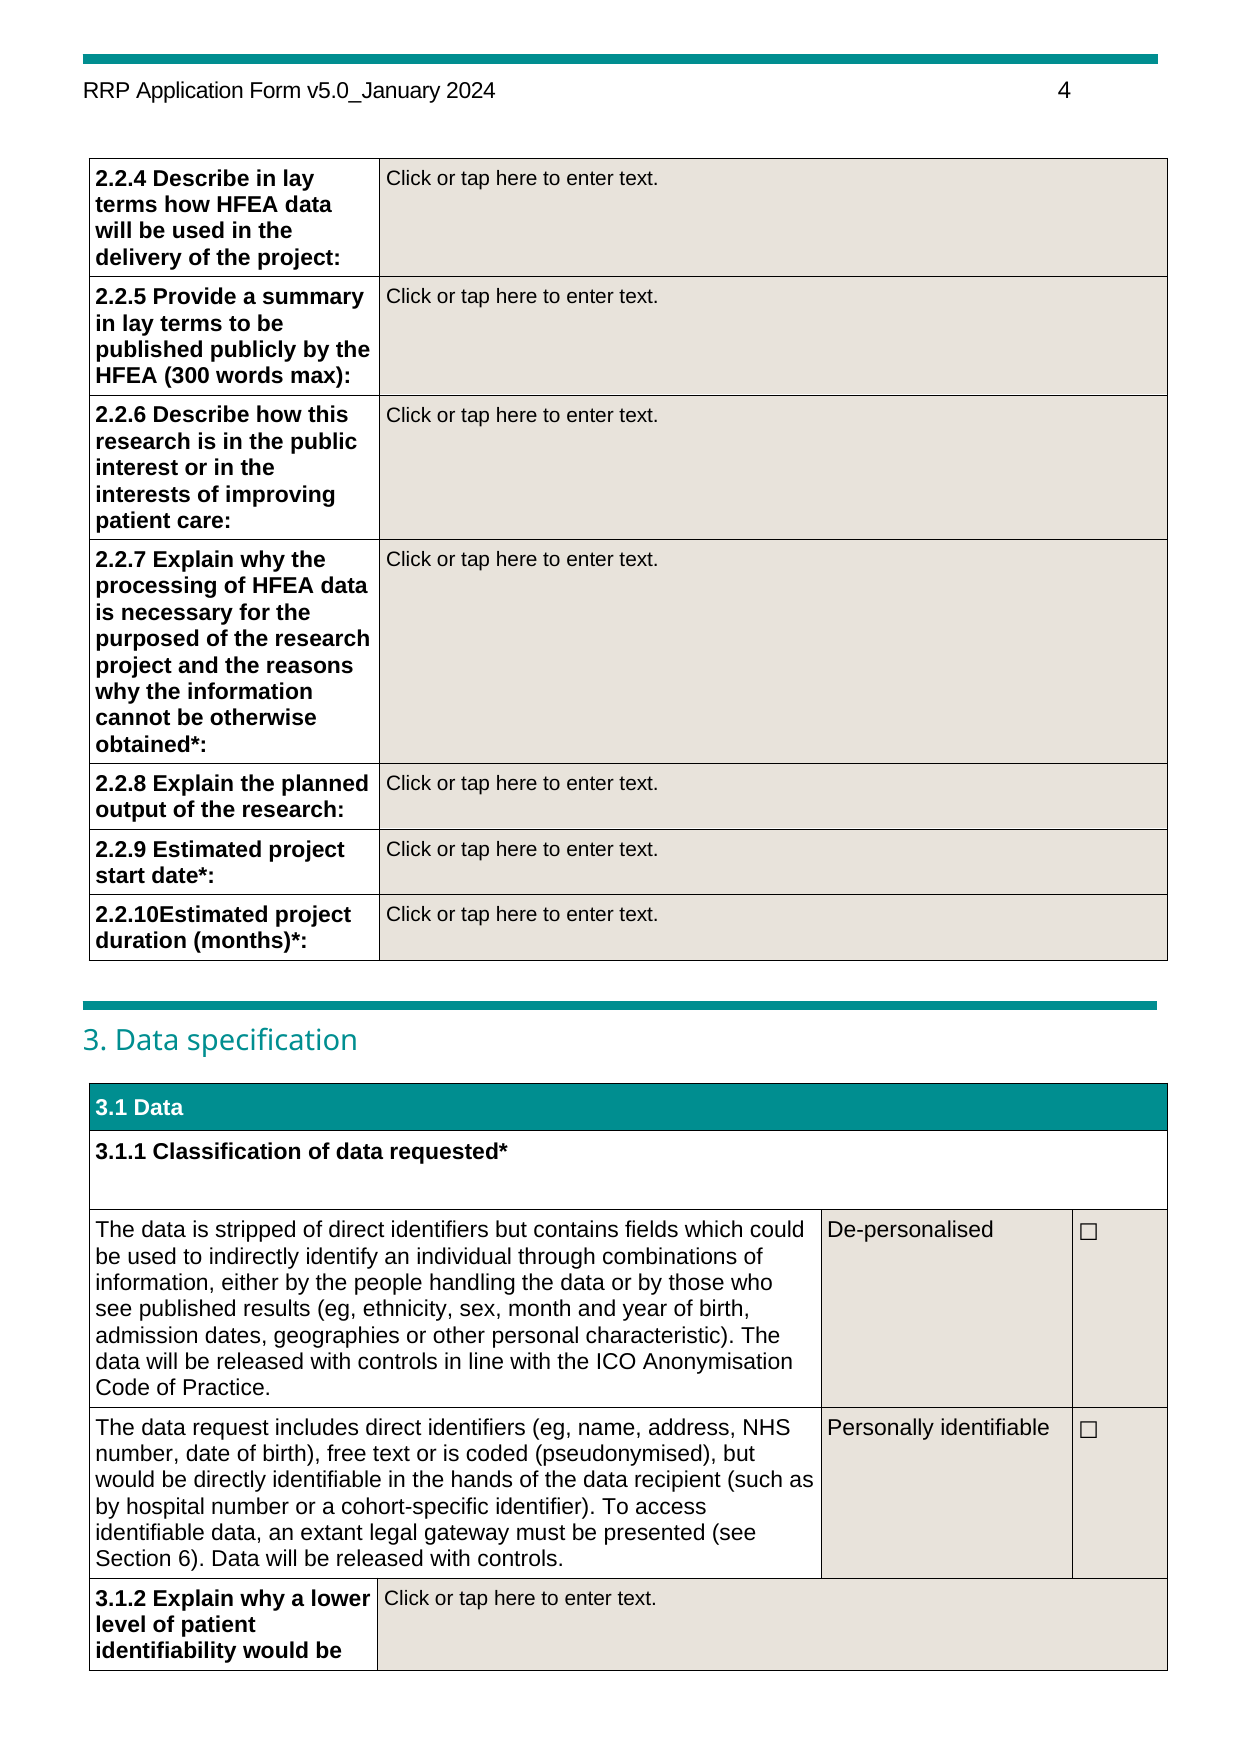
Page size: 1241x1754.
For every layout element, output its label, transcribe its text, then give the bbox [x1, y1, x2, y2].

table_cell 2.2.4 Describe in lay terms how HFEA data will be used in the delivery of the project: [90, 159, 379, 276]
table_cell 3.1.1 Classification of data requested* [90, 1131, 1167, 1209]
table_cell 2.2.9 Estimated project start date*: [90, 830, 379, 894]
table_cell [90, 1579, 377, 1670]
table_cell The data request includes direct identifiers (eg, name, address, NHS number, date of birth), free text or is coded (pseudonymised), but would be directly identifiable in the hands of the data recipient (such as by hospital number or a cohort-specific identifier). To access identifiable data, an extant legal gateway must be presented (see Section 6). Data will be released with controls. [90, 1408, 821, 1578]
table_cell Personally identifiable [822, 1408, 1072, 1578]
text 3. Data specification [83, 1010, 1157, 1057]
table_cell 2.2.7 Explain why the processing of HFEA data is necessary for the purposed of the research project and the reasons why the information cannot be otherwise obtained*: [90, 540, 379, 763]
table_cell [380, 396, 1167, 539]
table_cell 2.2.6 Describe how this research is in the public interest or in the interests of improving patient care: [90, 396, 379, 539]
table_cell 2.2.5 Provide a summary in lay terms to be published publicly by the HFEA (300 words max): [90, 277, 379, 394]
table_header 3.1 Data [90, 1084, 1167, 1130]
table_cell 2.2.8 Explain the planned output of the research: [90, 764, 379, 828]
table_cell The data is stripped of direct identifiers but contains fields which could be used to indirectly identify an individual through combinations of information, either by the people handling the data or by those who see published results (eg, ethnicity, sex, month and year of birth, admission dates, geographies or other personal characteristic). The data will be released with controls in line with the ICO Anonymisation Code of Practice. [90, 1210, 821, 1407]
table_cell 2.2.10Estimated project duration (months)*: [90, 895, 379, 960]
table_cell De-personalised [822, 1210, 1072, 1407]
